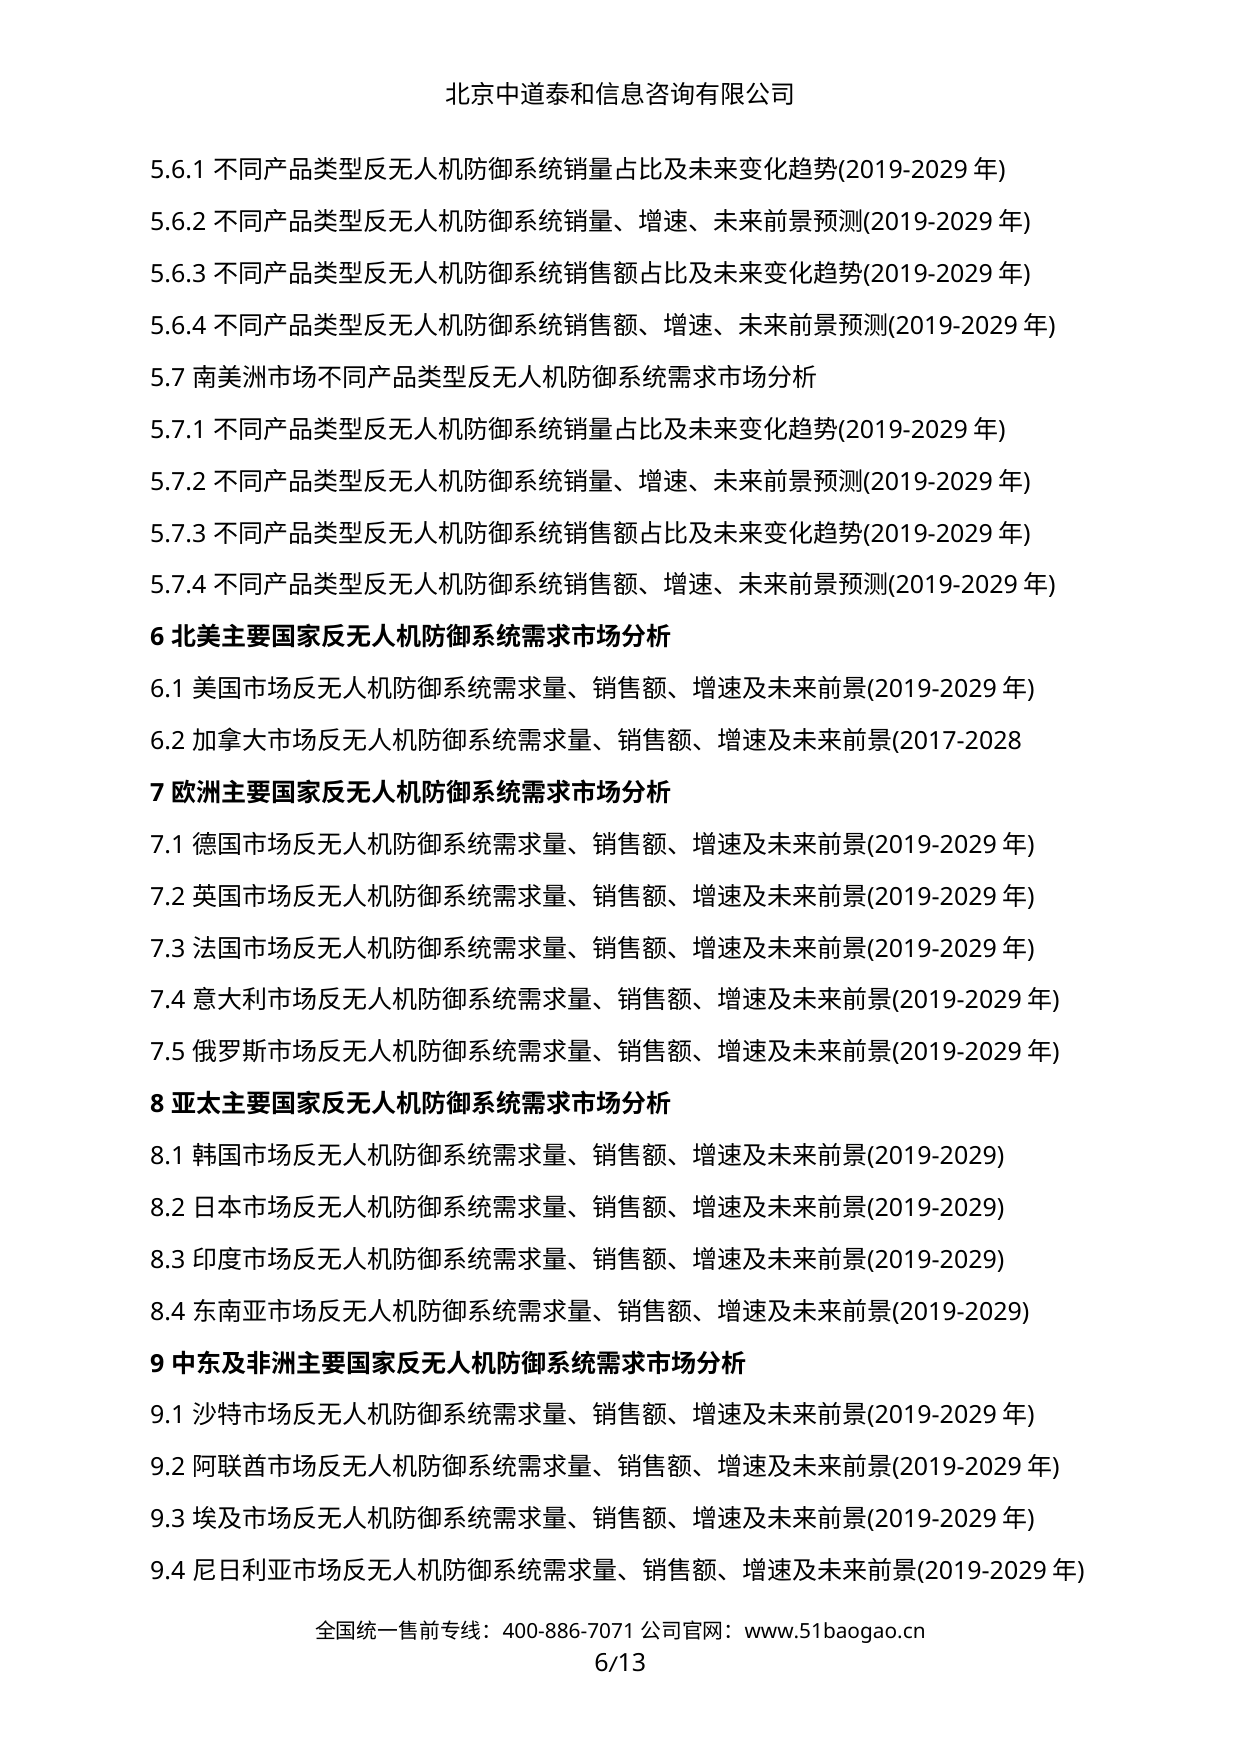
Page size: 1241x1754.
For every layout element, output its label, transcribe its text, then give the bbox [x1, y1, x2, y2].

text 8.4 东南亚市场反无人机防御系统需求量、销售额、增速及未来前景(2019-2029) [150, 1291, 1090, 1327]
text 9.1 沙特市场反无人机防御系统需求量、销售额、增速及未来前景(2019-2029年) [150, 1395, 1090, 1431]
text 7.4 意大利市场反无人机防御系统需求量、销售额、增速及未来前景(2019-2029年) [150, 980, 1090, 1016]
text 5.7 南美洲市场不同产品类型反无人机防御系统需求市场分析 [150, 357, 1090, 394]
text 8.3 印度市场反无人机防御系统需求量、销售额、增速及未来前景(2019-2029) [150, 1239, 1090, 1276]
text 8.2 日本市场反无人机防御系统需求量、销售额、增速及未来前景(2019-2029) [150, 1187, 1090, 1224]
text 5.6.1 不同产品类型反无人机防御系统销量占比及未来变化趋势(2019-2029年) [150, 150, 1090, 186]
text 5.7.1 不同产品类型反无人机防御系统销量占比及未来变化趋势(2019-2029年) [150, 409, 1090, 446]
text 5.6.2 不同产品类型反无人机防御系统销量、增速、未来前景预测(2019-2029年) [150, 202, 1090, 238]
text 7.1 德国市场反无人机防御系统需求量、销售额、增速及未来前景(2019-2029年) [150, 824, 1090, 861]
text 5.7.2 不同产品类型反无人机防御系统销量、增速、未来前景预测(2019-2029年) [150, 461, 1090, 497]
text 8 亚太主要国家反无人机防御系统需求市场分析 [150, 1084, 1090, 1120]
text 9.3 埃及市场反无人机防御系统需求量、销售额、增速及未来前景(2019-2029年) [150, 1499, 1090, 1535]
text 7.2 英国市场反无人机防御系统需求量、销售额、增速及未来前景(2019-2029年) [150, 876, 1090, 912]
text 9 中东及非洲主要国家反无人机防御系统需求市场分析 [150, 1343, 1090, 1379]
text 5.7.4 不同产品类型反无人机防御系统销售额、增速、未来前景预测(2019-2029年) [150, 565, 1090, 601]
text 7.3 法国市场反无人机防御系统需求量、销售额、增速及未来前景(2019-2029年) [150, 928, 1090, 964]
text 6.1 美国市场反无人机防御系统需求量、销售额、增速及未来前景(2019-2029年) [150, 669, 1090, 705]
text 7 欧洲主要国家反无人机防御系统需求市场分析 [150, 772, 1090, 809]
text 6 北美主要国家反无人机防御系统需求市场分析 [150, 617, 1090, 653]
text 7.5 俄罗斯市场反无人机防御系统需求量、销售额、增速及未来前景(2019-2029年) [150, 1032, 1090, 1068]
text 5.6.4 不同产品类型反无人机防御系统销售额、增速、未来前景预测(2019-2029年) [150, 306, 1090, 342]
text 5.7.3 不同产品类型反无人机防御系统销售额占比及未来变化趋势(2019-2029年) [150, 513, 1090, 549]
text 9.4 尼日利亚市场反无人机防御系统需求量、销售额、增速及未来前景(2019-2029年) [150, 1551, 1090, 1587]
text 9.2 阿联酋市场反无人机防御系统需求量、销售额、增速及未来前景(2019-2029年) [150, 1447, 1090, 1483]
text 6.2 加拿大市场反无人机防御系统需求量、销售额、增速及未来前景(2017-2028 [150, 721, 1090, 757]
text 5.6.3 不同产品类型反无人机防御系统销售额占比及未来变化趋势(2019-2029年) [150, 254, 1090, 290]
text 8.1 韩国市场反无人机防御系统需求量、销售额、增速及未来前景(2019-2029) [150, 1136, 1090, 1172]
